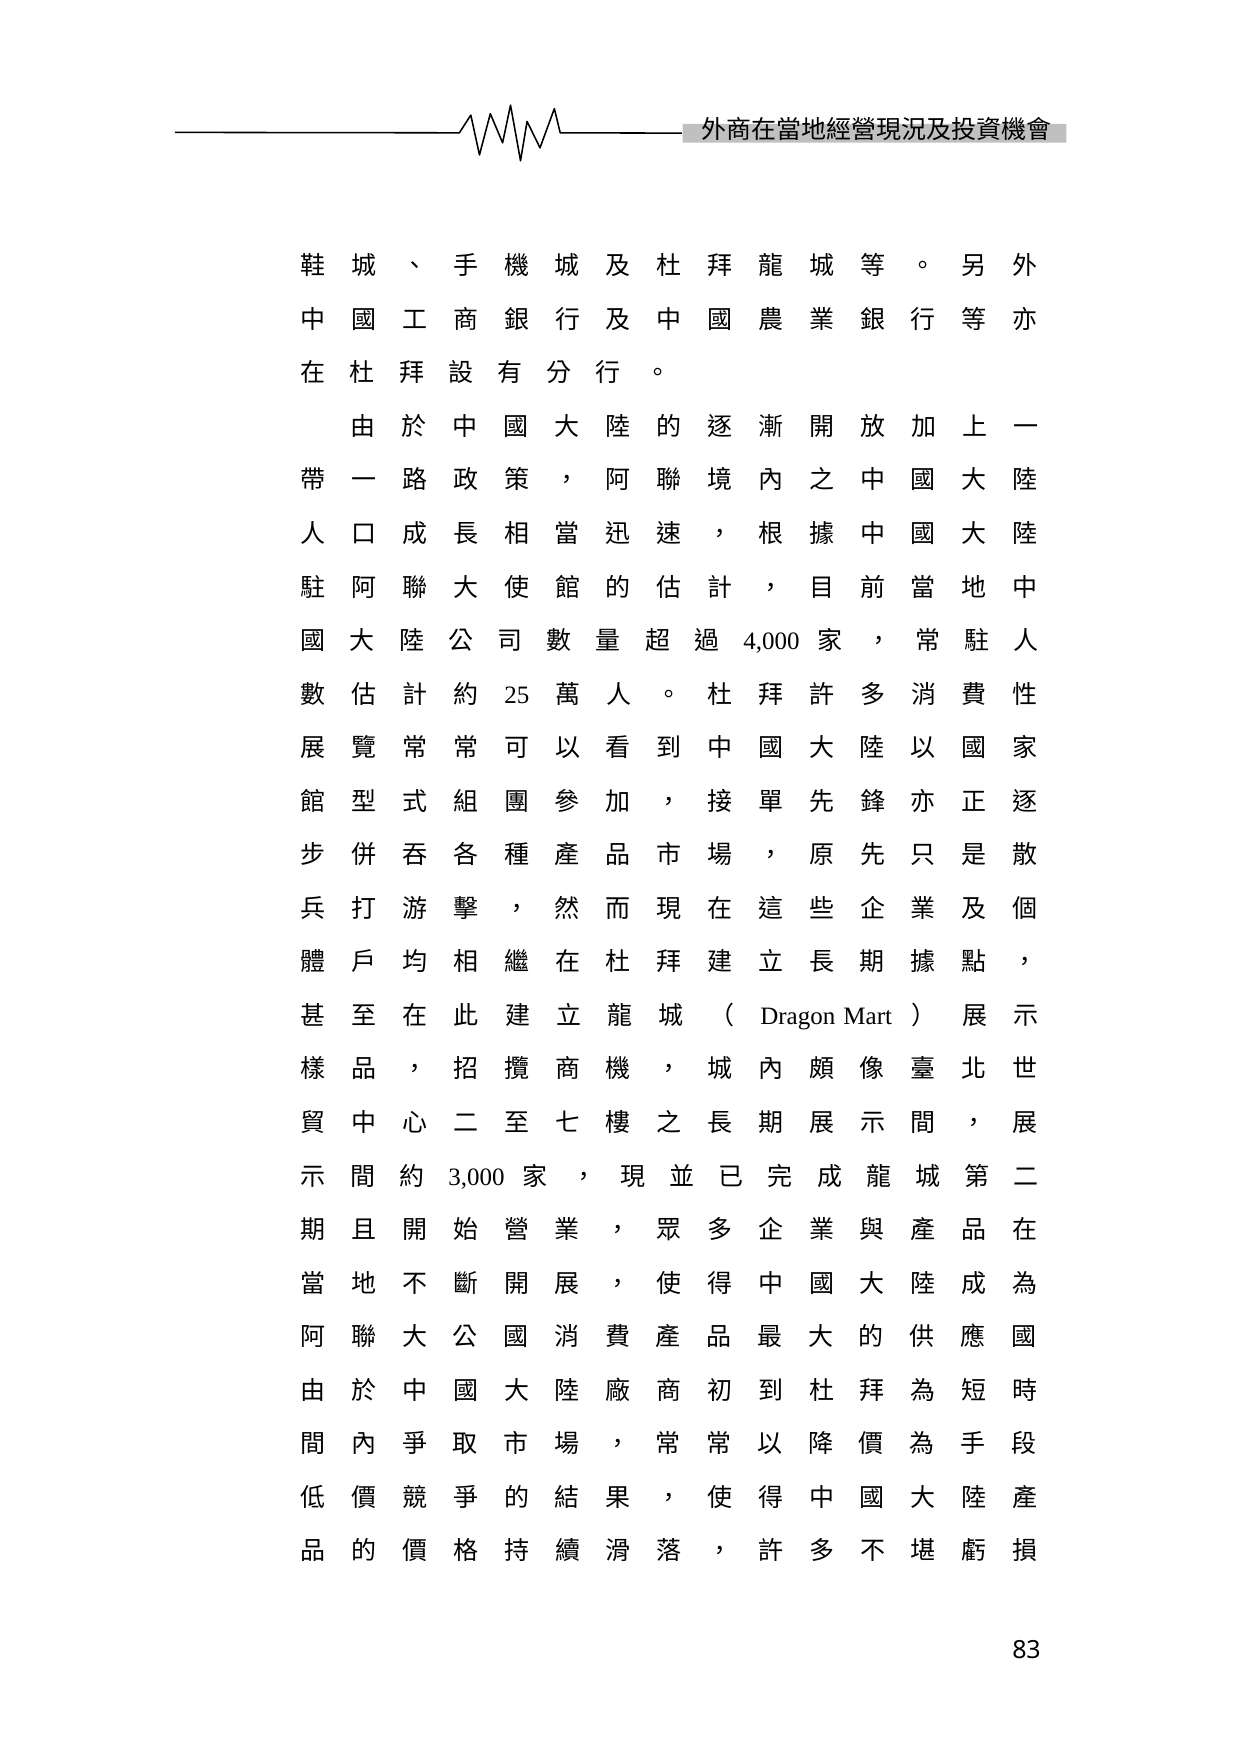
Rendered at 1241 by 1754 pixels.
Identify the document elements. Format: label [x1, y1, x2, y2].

text [276, 398, 1063, 1576]
text [276, 237, 1063, 398]
